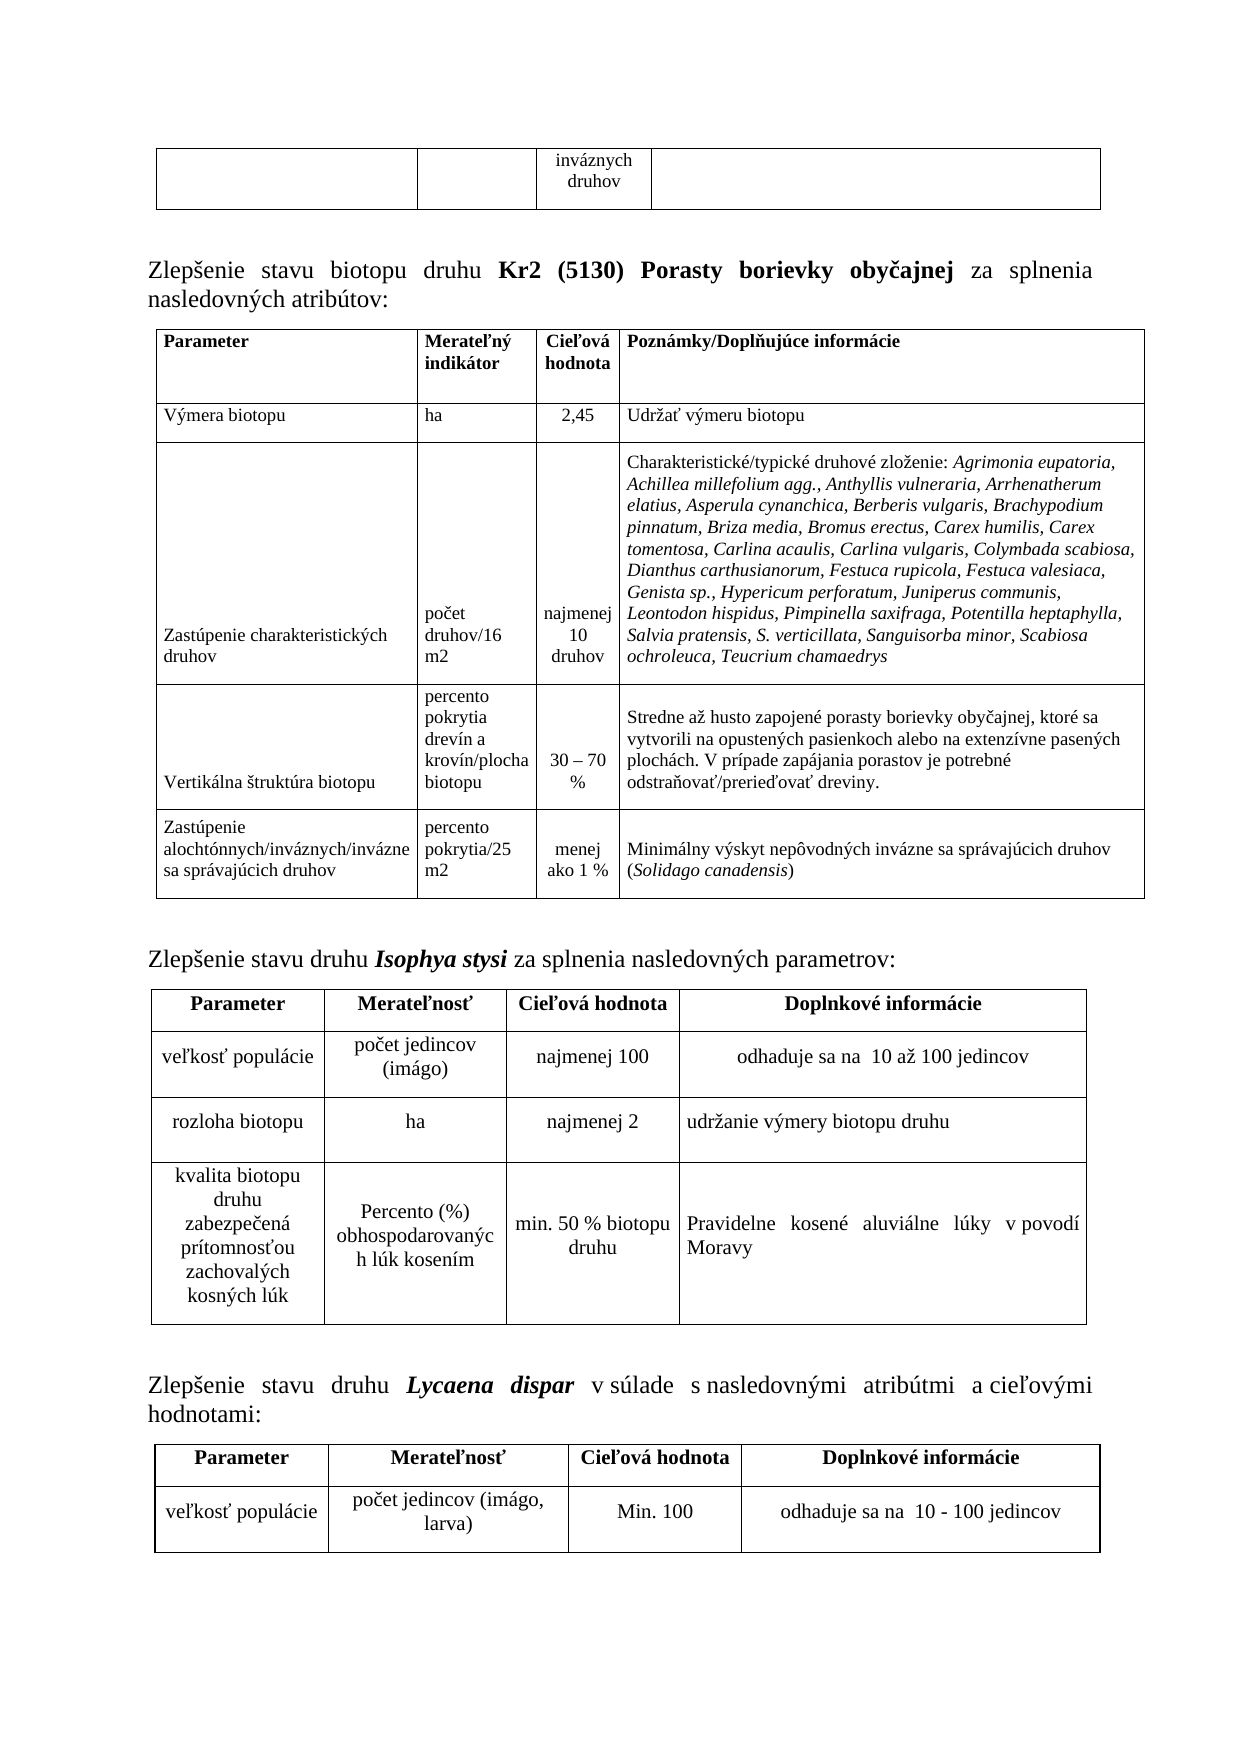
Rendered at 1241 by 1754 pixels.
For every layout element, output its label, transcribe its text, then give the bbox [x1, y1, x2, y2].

table_header Poznámky/Doplňujúce informácie [620, 330, 1144, 402]
table_cell rozloha biotopu [152, 1098, 324, 1162]
table_header Cieľová hodnota [569, 1445, 741, 1486]
text Zlepšenie stavu druhu Lycaena dispar v súlade s nasledovnými atribútmi a cieľovými hodnotami: [148, 1370, 1093, 1428]
table_cell Minimálny výskyt nepôvodných invázne sa správajúcich druhov (Solidago canadensis) [620, 810, 1144, 897]
table_cell Vertikálna štruktúra biotopu [157, 685, 417, 809]
table_cell počet druhov/16 m2 [418, 443, 536, 683]
table_header Merateľný indikátor [418, 330, 536, 402]
table_header Parameter [156, 1445, 328, 1486]
table_cell percento pokrytia drevín a krovín/plocha biotopu [418, 685, 536, 809]
table_header Doplnkové informácie [680, 990, 1086, 1031]
table_cell Zastúpenie alochtónnych/inváznych/invázne sa správajúcich druhov [157, 810, 417, 897]
table_cell ha [325, 1098, 506, 1162]
table_cell Pravidelne kosené aluviálne lúky v povodí Moravy [680, 1163, 1086, 1324]
table_cell ha [418, 404, 536, 442]
table_header Merateľnosť [329, 1445, 568, 1486]
table_header Cieľová hodnota [507, 990, 679, 1031]
table_cell min. 50 % biotopu druhu [507, 1163, 679, 1324]
table_cell odhaduje sa na 10 - 100 jedincov [742, 1487, 1099, 1552]
text Zlepšenie stavu biotopu druhu Kr2 (5130) Porasty borievky obyčajnej za splnenia nasledovných atribútov: [148, 255, 1093, 312]
table_cell udržanie výmery biotopu druhu [680, 1098, 1086, 1162]
table_cell počet jedincov (imágo, larva) [329, 1487, 568, 1552]
table_header Merateľnosť [325, 990, 506, 1031]
table_cell Charakteristické/typické druhové zloženie: Agrimonia eupatoria, Achillea millefolium agg., Anthyllis vulneraria, Arrhenatherum elatius, Asperula cynanchica, Berberis vulgaris, Brachypodium pinnatum, Briza media, Bromus erectus, Carex humilis, Carex tomentosa, Carlina acaulis, Carlina vulgaris, Colymbada scabiosa, Dianthus carthusianorum, Festuca rupicola, Festuca valesiaca, Genista sp., Hypericum perforatum, Juniperus communis, Leontodon hispidus, Pimpinella saxifraga, Potentilla heptaphylla, Salvia pratensis, S. verticillata, Sanguisorba minor, Scabiosa ochroleuca, Teucrium chamaedrys [620, 443, 1144, 683]
table_cell 30 – 70 % [537, 685, 619, 809]
table_cell najmenej 2 [507, 1098, 679, 1162]
table_cell percento pokrytia/25 m2 [418, 810, 536, 897]
table_header Parameter [152, 990, 324, 1031]
table_cell menej ako 1 % [537, 810, 619, 897]
table_cell veľkosť populácie [152, 1032, 324, 1097]
table_cell počet jedincov (imágo) [325, 1032, 506, 1097]
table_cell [652, 149, 1100, 208]
table_cell kvalita biotopu druhu zabezpečená prítomnosťou zachovalých kosných lúk [152, 1163, 324, 1324]
table_cell Zastúpenie charakteristických druhov [157, 443, 417, 683]
table_cell najmenej 10 druhov [537, 443, 619, 683]
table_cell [537, 149, 651, 208]
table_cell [418, 149, 536, 208]
table_cell Stredne až husto zapojené porasty borievky obyčajnej, ktoré sa vytvorili na opustených pasienkoch alebo na extenzívne pasených plochách. V prípade zapájania porastov je potrebné odstraňovať/prerieďovať dreviny. [620, 685, 1144, 809]
table_cell Výmera biotopu [157, 404, 417, 442]
table_cell Udržať výmeru biotopu [620, 404, 1144, 442]
text Zlepšenie stavu druhu Isophya stysi za splnenia nasledovných parametrov: [148, 944, 1093, 973]
table_cell odhaduje sa na 10 až 100 jedincov [680, 1032, 1086, 1097]
table_header Doplnkové informácie [742, 1445, 1099, 1486]
table_cell najmenej 100 [507, 1032, 679, 1097]
table_header Parameter [157, 330, 417, 402]
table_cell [157, 149, 417, 208]
table_cell 2,45 [537, 404, 619, 442]
table_cell Percento (%) obhospodarovaných lúk kosením [325, 1163, 506, 1324]
table_header Cieľová hodnota [537, 330, 619, 402]
table_cell veľkosť populácie [156, 1487, 328, 1552]
table_cell Min. 100 [569, 1487, 741, 1552]
